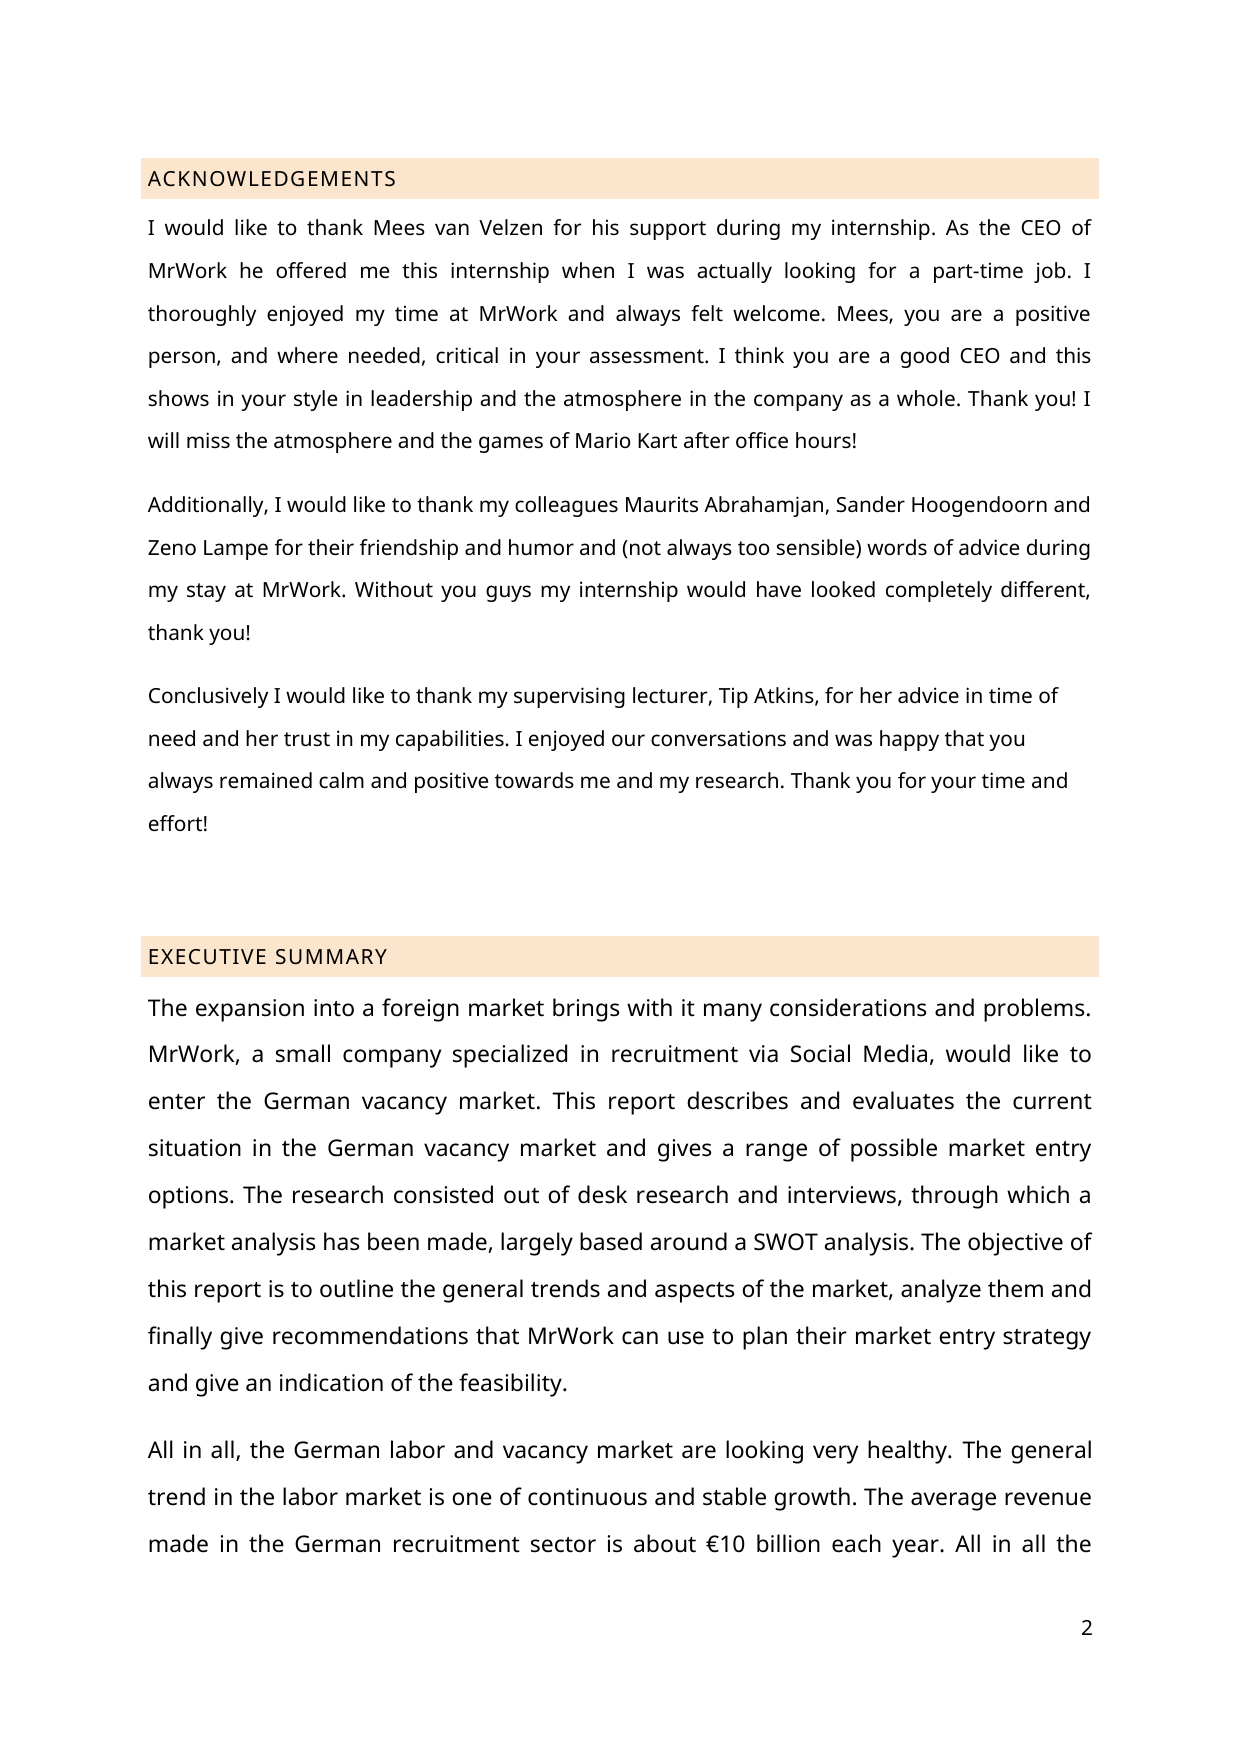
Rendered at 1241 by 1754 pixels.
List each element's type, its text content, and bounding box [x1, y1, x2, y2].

subtitle Executive summary [148, 942, 1093, 971]
text I would like to thank Mees van Velzen for his support during my internship. As the CEO of MrWork he offered me this internship when I was actually looking for a part-time job. I thoroughly enjoyed my time at MrWork and always felt welcome. Mees, you are a positive person, and where needed, critical in your assessment. I think you are a good CEO and this shows in your style in leadership and the atmosphere in the company as a whole. Thank you! I will miss the atmosphere and the games of Mario Kart after office hours! [148, 213, 1093, 455]
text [148, 1434, 1093, 1559]
subtitle Acknowledgements [148, 164, 1093, 193]
text Additionally, I would like to thank my colleagues Maurits Abrahamjan, Sander Hoogendoorn and Zeno Lampe for their friendship and humor and (not always too sensible) words of advice during my stay at MrWork. Without you guys my internship would have looked completely different, thank you! [148, 490, 1093, 646]
text Conclusively I would like to thank my supervising lecturer, Tip Atkins, for her advice in time of need and her trust in my capabilities. I enjoyed our conversations and was happy that you always remained calm and positive towards me and my research. Thank you for your time and effort! [148, 681, 1093, 837]
text The expansion into a foreign market brings with it many considerations and problems. MrWork, a small company specialized in recruitment via Social Media, would like to enter the German vacancy market. This report describes and evaluates the current situation in the German vacancy market and gives a range of possible market entry options. The research consisted out of desk research and interviews, through which a market analysis has been made, largely based around a SWOT analysis. The objective of this report is to outline the general trends and aspects of the market, analyze them and finally give recommendations that MrWork can use to plan their market entry strategy and give an indication of the feasibility. [148, 991, 1093, 1398]
